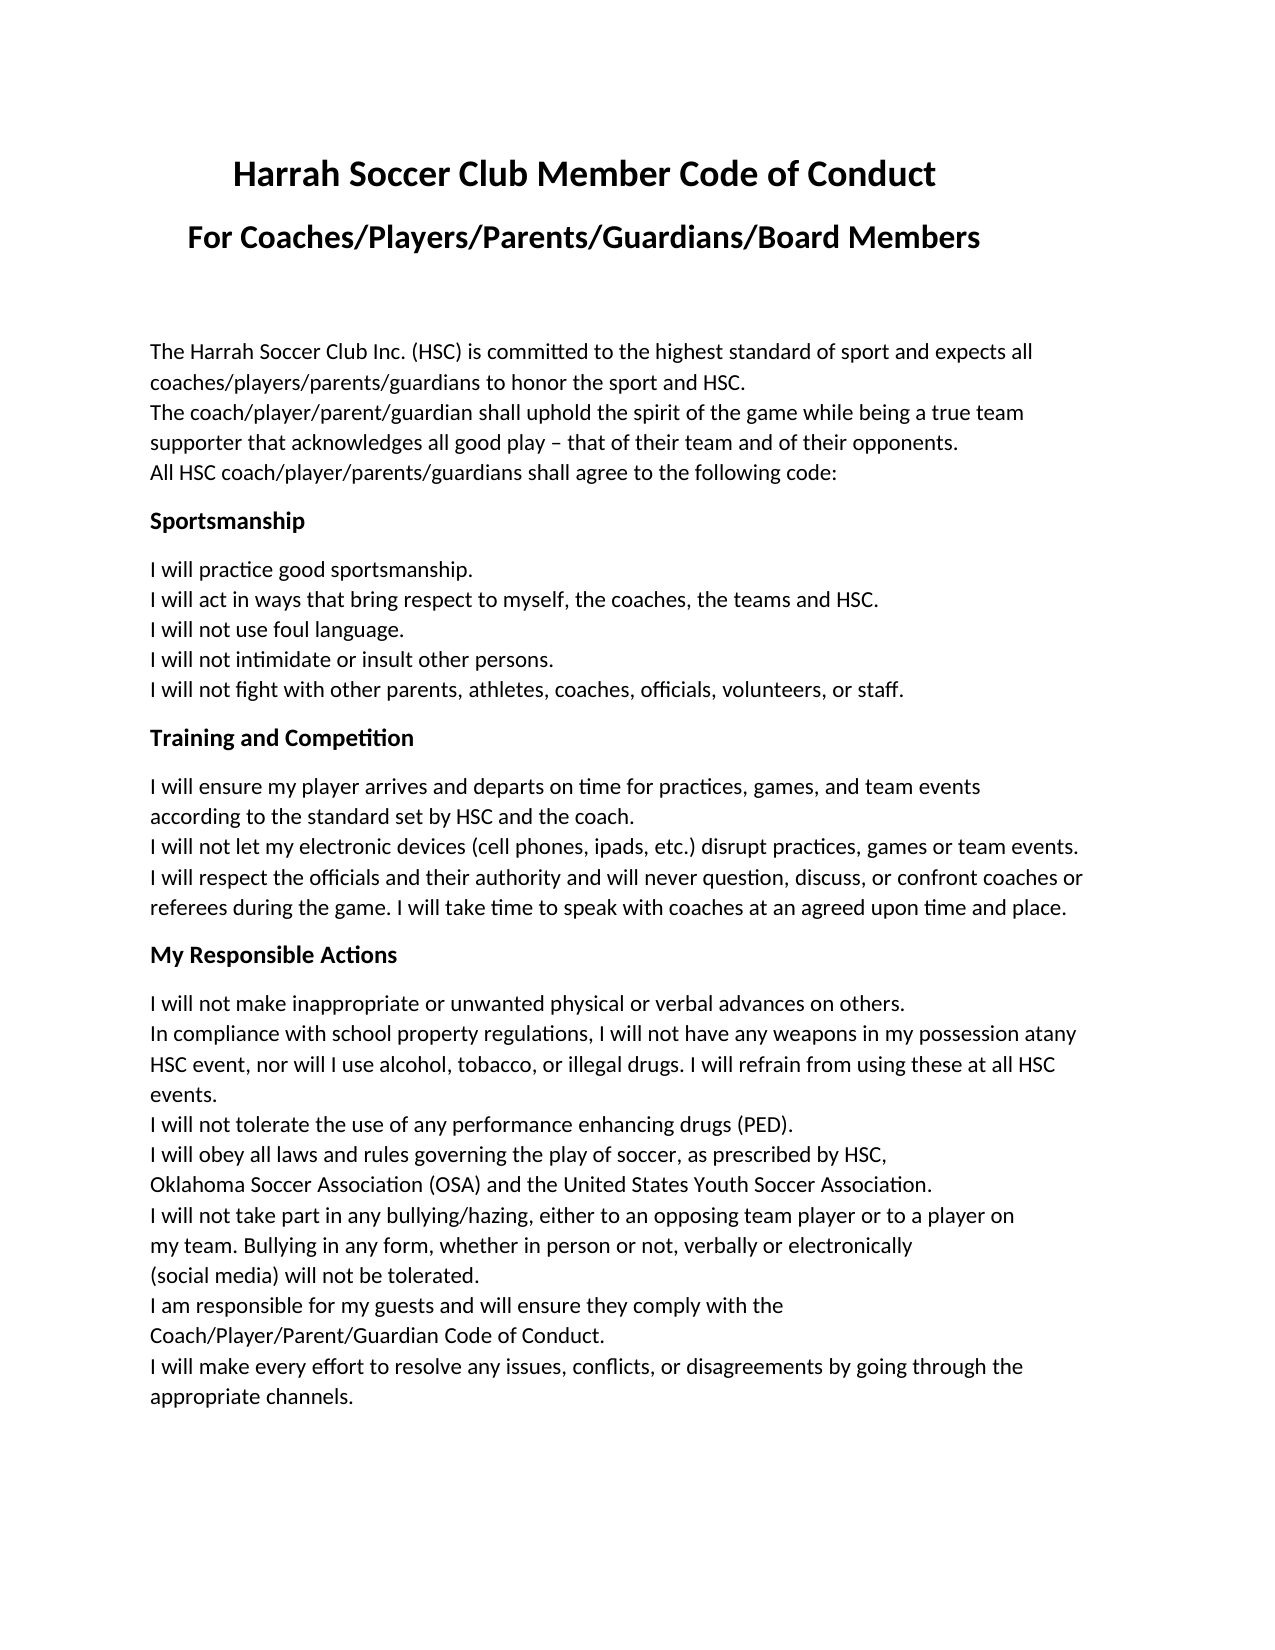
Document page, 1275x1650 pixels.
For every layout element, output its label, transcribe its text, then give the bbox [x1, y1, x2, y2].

text Sportsmanship [150, 505, 1125, 536]
text I will not make inappropriate or unwanted physical or verbal advances on others. In compliance with school property regulations, I will not have any weapons in my possession atany HSC event, nor will I use alcohol, tobacco, or illegal drugs. I will refrain from using these at all HSC events. I will not tolerate the use of any performance enhancing drugs (PED). I will obey all laws and rules governing the play of soccer, as prescribed by HSC, Oklahoma Soccer Association (OSA) and the United States Youth Soccer Association. I will not take part in any bullying/hazing, either to an opposing team player or to a player on my team. Bullying in any form, whether in person or not, verbally or electronically (social media) will not be tolerated. I am responsible for my guests and will ensure they comply with the Coach/Player/Parent/Guardian Code of Conduct. I will make every effort to resolve any issues, conflicts, or disagreements by going through the appropriate channels. [150, 989, 1125, 1410]
text For Coaches/Players/Parents/Guardians/Board Members [150, 216, 1125, 257]
text I will ensure my player arrives and departs on time for practices, games, and team events according to the standard set by HSC and the coach. I will not let my electronic devices (cell phones, ipads, etc.) disrupt practices, games or team events. I will respect the officials and their authority and will never question, discuss, or confront coaches or referees during the game. I will take time to speak with coaches at an agreed upon time and place. [150, 772, 1125, 921]
text Harrah Soccer Club Member Code of Conduct [150, 150, 1125, 196]
text Training and Competition [150, 722, 1125, 753]
text The Harrah Soccer Club Inc. (HSC) is committed to the highest standard of sport and expects all coaches/players/parents/guardians to honor the sport and HSC. The coach/player/parent/guardian shall uphold the spirit of the game while being a true team supporter that acknowledges all good play – that of their team and of their opponents. All HSC coach/player/parents/guardians shall agree to the following code: [150, 337, 1125, 486]
text My Responsible Actions [150, 940, 1125, 970]
text I will practice good sportsmanship. I will act in ways that bring respect to myself, the coaches, the teams and HSC. I will not use foul language. I will not intimidate or insult other persons. I will not fight with other parents, athletes, coaches, officials, volunteers, or staff. [150, 555, 1125, 703]
